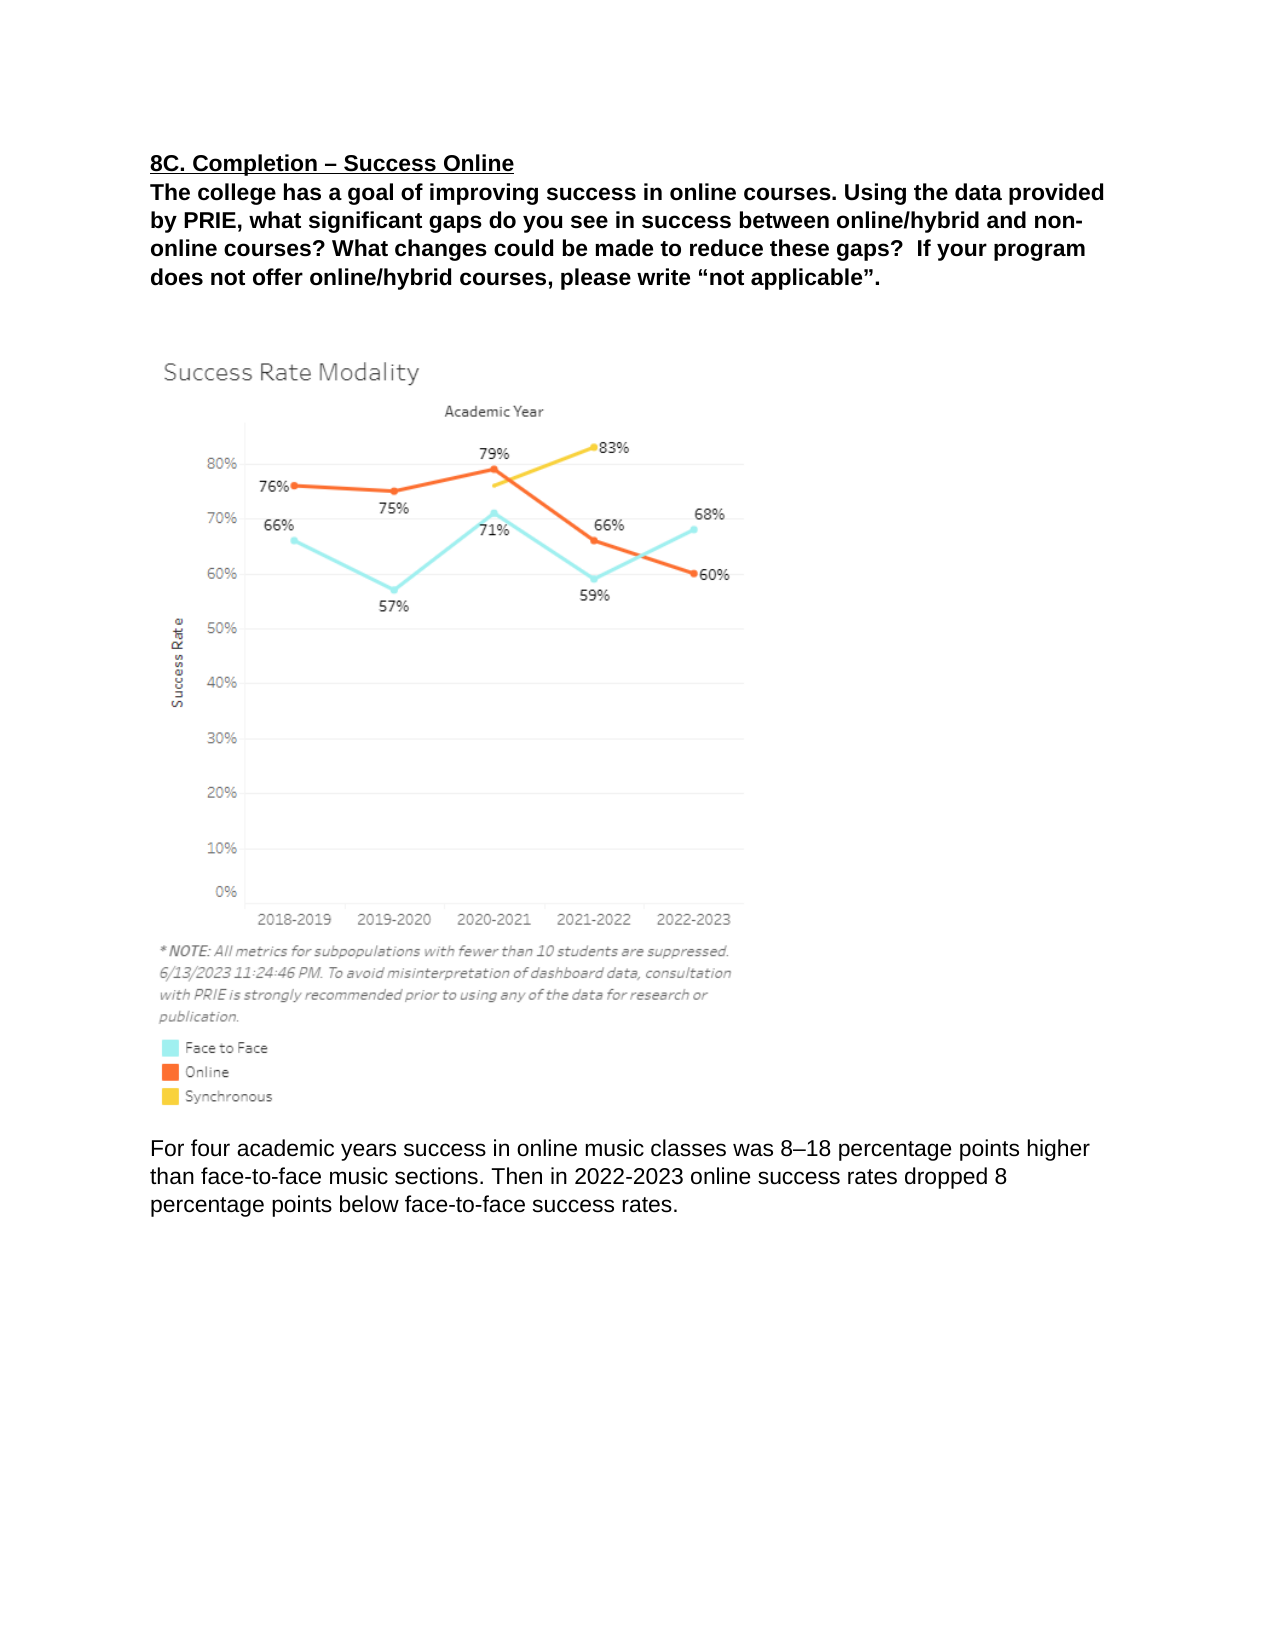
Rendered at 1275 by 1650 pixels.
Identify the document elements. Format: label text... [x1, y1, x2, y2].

text The college has a goal of improving success in online courses. Using the data provided by PRIE, what significant gaps do you see in success between online/hybrid and non-online courses? What changes could be made to reduce these gaps? If your program does not offer online/hybrid courses, please write “not applicable”. [150, 178, 1125, 290]
text 8C. Completion – Success Online [150, 150, 1125, 176]
picture [150, 349, 767, 1116]
text For four academic years success in online music classes was 8–18 percentage points higher than face-to-face music sections. Then in 2022-2023 online success rates dropped 8 percentage points below face-to-face success rates. [150, 1134, 1125, 1218]
